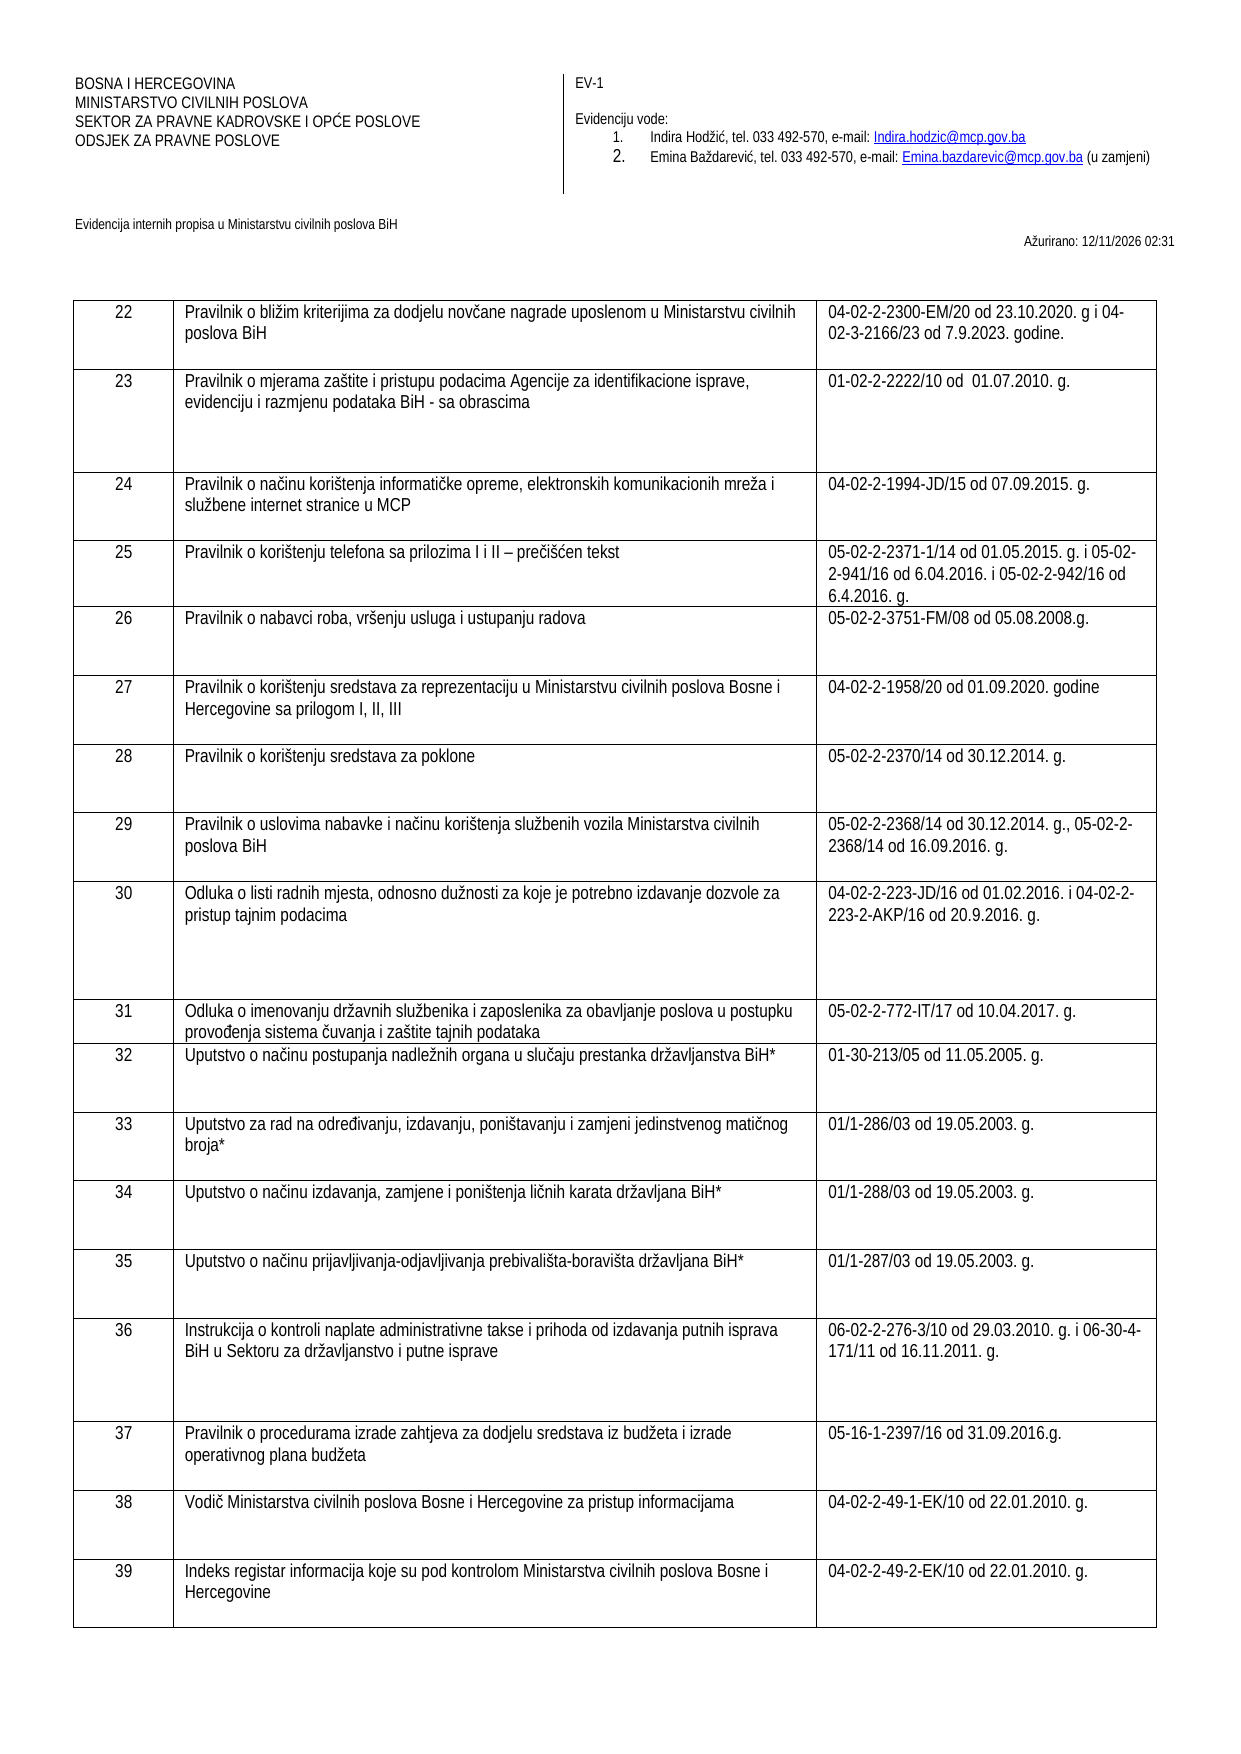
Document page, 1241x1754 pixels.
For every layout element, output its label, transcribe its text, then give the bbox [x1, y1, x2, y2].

table_cell 05-02-2-3751-FM/08 od 05.08.2008.g. [817, 607, 1156, 675]
table_cell 23 [74, 370, 173, 472]
table_cell 05-02-2-2371-1/14 od 01.05.2015. g. i 05-02-2-941/16 od 6.04.2016. i 05-02-2-942/16 od 6.4.2016. g. [817, 541, 1156, 606]
table_cell 01-30-213/05 od 11.05.2005. g. [817, 1044, 1156, 1112]
table_cell Instrukcija o kontroli naplate administrativne takse i prihoda od izdavanja putnih isprava BiH u Sektoru za državljanstvo i putne isprave [174, 1319, 816, 1421]
table_cell 28 [74, 745, 173, 812]
table_cell 04-02-2-223-JD/16 od 01.02.2016. i 04-02-2-223-2-AKP/16 od 20.9.2016. g. [817, 882, 1156, 999]
table_cell 25 [74, 541, 173, 606]
table_cell 01/1-286/03 od 19.05.2003. g. [817, 1113, 1156, 1180]
table_cell Pravilnik o bližim kriterijima za dodjelu novčane nagrade uposlenom u Ministarstvu civilnih poslova BiH [174, 301, 816, 368]
table_cell 33 [74, 1113, 173, 1180]
table_cell Pravilnik o načinu korištenja informatičke opreme, elektronskih komunikacionih mreža i službene internet stranice u MCP [174, 473, 816, 540]
table_cell 04-02-2-49-2-EK/10 od 22.01.2010. g. [817, 1560, 1156, 1627]
table_cell Pravilnik o mjerama zaštite i pristupu podacima Agencije za identifikacione isprave, evidenciju i razmjenu podataka BiH - sa obrascima [174, 370, 816, 472]
table_cell Uputstvo o načinu prijavljivanja-odjavljivanja prebivališta-boravišta državljana BiH* [174, 1250, 816, 1318]
table_cell 04-02-2-1958/20 od 01.09.2020. godine [817, 676, 1156, 743]
table_cell Odluka o listi radnih mjesta, odnosno dužnosti za koje je potrebno izdavanje dozvole za pristup tajnim podacima [174, 882, 816, 999]
table_cell 38 [74, 1491, 173, 1558]
table_cell Pravilnik o korištenju sredstava za poklone [174, 745, 816, 812]
table_cell 05-02-2-2370/14 od 30.12.2014. g. [817, 745, 1156, 812]
table_cell 26 [74, 607, 173, 675]
table_cell 06-02-2-276-3/10 od 29.03.2010. g. i 06-30-4-171/11 od 16.11.2011. g. [817, 1319, 1156, 1421]
table_cell Pravilnik o procedurama izrade zahtjeva za dodjelu sredstava iz budžeta i izrade operativnog plana budžeta [174, 1422, 816, 1490]
table_cell Uputstvo za rad na određivanju, izdavanju, poništavanju i zamjeni jedinstvenog matičnog broja* [174, 1113, 816, 1180]
table_cell 29 [74, 813, 173, 881]
table_cell 01-02-2-2222/10 od 01.07.2010. g. [817, 370, 1156, 472]
table_cell 01/1-287/03 od 19.05.2003. g. [817, 1250, 1156, 1318]
table_cell 27 [74, 676, 173, 743]
table_cell 04-02-2-49-1-EK/10 od 22.01.2010. g. [817, 1491, 1156, 1558]
table_cell Pravilnik o korištenju telefona sa prilozima I i II – prečišćen tekst [174, 541, 816, 606]
table_cell 05-16-1-2397/16 od 31.09.2016.g. [817, 1422, 1156, 1490]
table_cell 04-02-2-1994-JD/15 od 07.09.2015. g. [817, 473, 1156, 540]
table_cell Odluka o imenovanju državnih službenika i zaposlenika za obavljanje poslova u postupku provođenja sistema čuvanja i zaštite tajnih podataka [174, 1000, 816, 1043]
table_cell Uputstvo o načinu izdavanja, zamjene i poništenja ličnih karata državljana BiH* [174, 1181, 816, 1249]
table_cell 35 [74, 1250, 173, 1318]
table_cell 24 [74, 473, 173, 540]
table_cell 30 [74, 882, 173, 999]
table_cell Uputstvo o načinu postupanja nadležnih organa u slučaju prestanka državljanstva BiH* [174, 1044, 816, 1112]
table_cell 05-02-2-2368/14 od 30.12.2014. g., 05-02-2-2368/14 od 16.09.2016. g. [817, 813, 1156, 881]
table_cell Indeks registar informacija koje su pod kontrolom Ministarstva civilnih poslova Bosne i Hercegovine [174, 1560, 816, 1627]
table_cell 22 [74, 301, 173, 368]
table_cell 39 [74, 1560, 173, 1627]
table_cell 37 [74, 1422, 173, 1490]
table_cell 04-02-2-2300-EM/20 od 23.10.2020. g i 04-02-3-2166/23 od 7.9.2023. godine. [817, 301, 1156, 368]
table_cell 36 [74, 1319, 173, 1421]
table_cell 05-02-2-772-IT/17 od 10.04.2017. g. [817, 1000, 1156, 1043]
table_cell Vodič Ministarstva civilnih poslova Bosne i Hercegovine za pristup informacijama [174, 1491, 816, 1558]
table_cell 32 [74, 1044, 173, 1112]
table_cell 01/1-288/03 od 19.05.2003. g. [817, 1181, 1156, 1249]
table_cell Pravilnik o uslovima nabavke i načinu korištenja službenih vozila Ministarstva civilnih poslova BiH [174, 813, 816, 881]
table_cell 34 [74, 1181, 173, 1249]
table_cell 31 [74, 1000, 173, 1043]
table_cell Pravilnik o nabavci roba, vršenju usluga i ustupanju radova [174, 607, 816, 675]
table_cell Pravilnik o korištenju sredstava za reprezentaciju u Ministarstvu civilnih poslova Bosne i Hercegovine sa prilogom I, II, III [174, 676, 816, 743]
